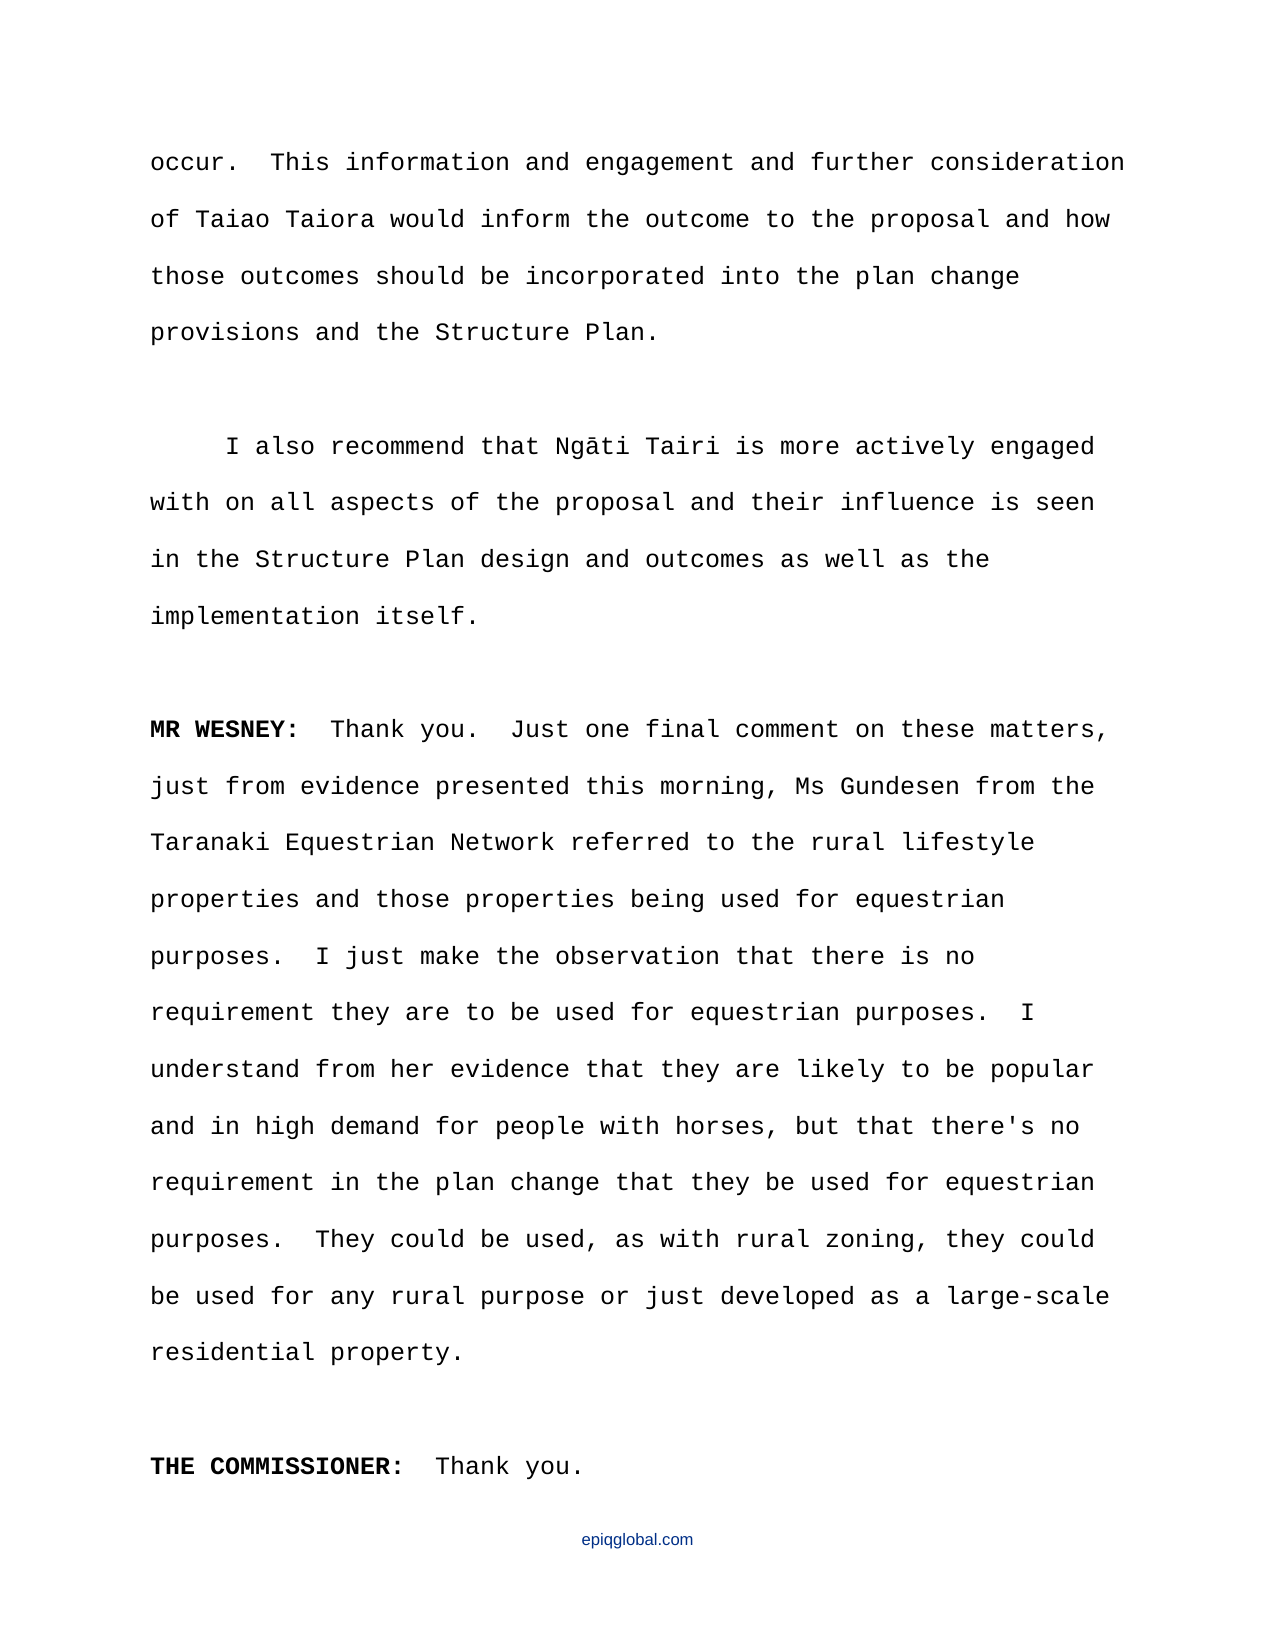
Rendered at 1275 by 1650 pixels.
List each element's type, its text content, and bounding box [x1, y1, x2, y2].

text MR WESNEY: Thank you. Just one final comment on these matters, just from evidence presented this morning, Ms Gundesen from the Taranaki Equestrian Network referred to the rural lifestyle properties and those properties being used for equestrian purposes. I just make the observation that there is no requirement they are to be used for equestrian purposes. I understand from her evidence that they are likely to be popular and in high demand for people with horses, but that there's no requirement in the plan change that they be used for equestrian purposes. They could be used, as with rural zoning, they could be used for any rural purpose or just developed as a large-scale residential property. [150, 717, 1125, 1368]
text THE COMMISSIONER: Thank you. [150, 1453, 1125, 1482]
text I also recommend that Ngāti Tairi is more actively engaged with on all aspects of the proposal and their influence is seen in the Structure Plan design and outcomes as well as the implementation itself. [150, 433, 1125, 632]
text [150, 150, 1125, 348]
